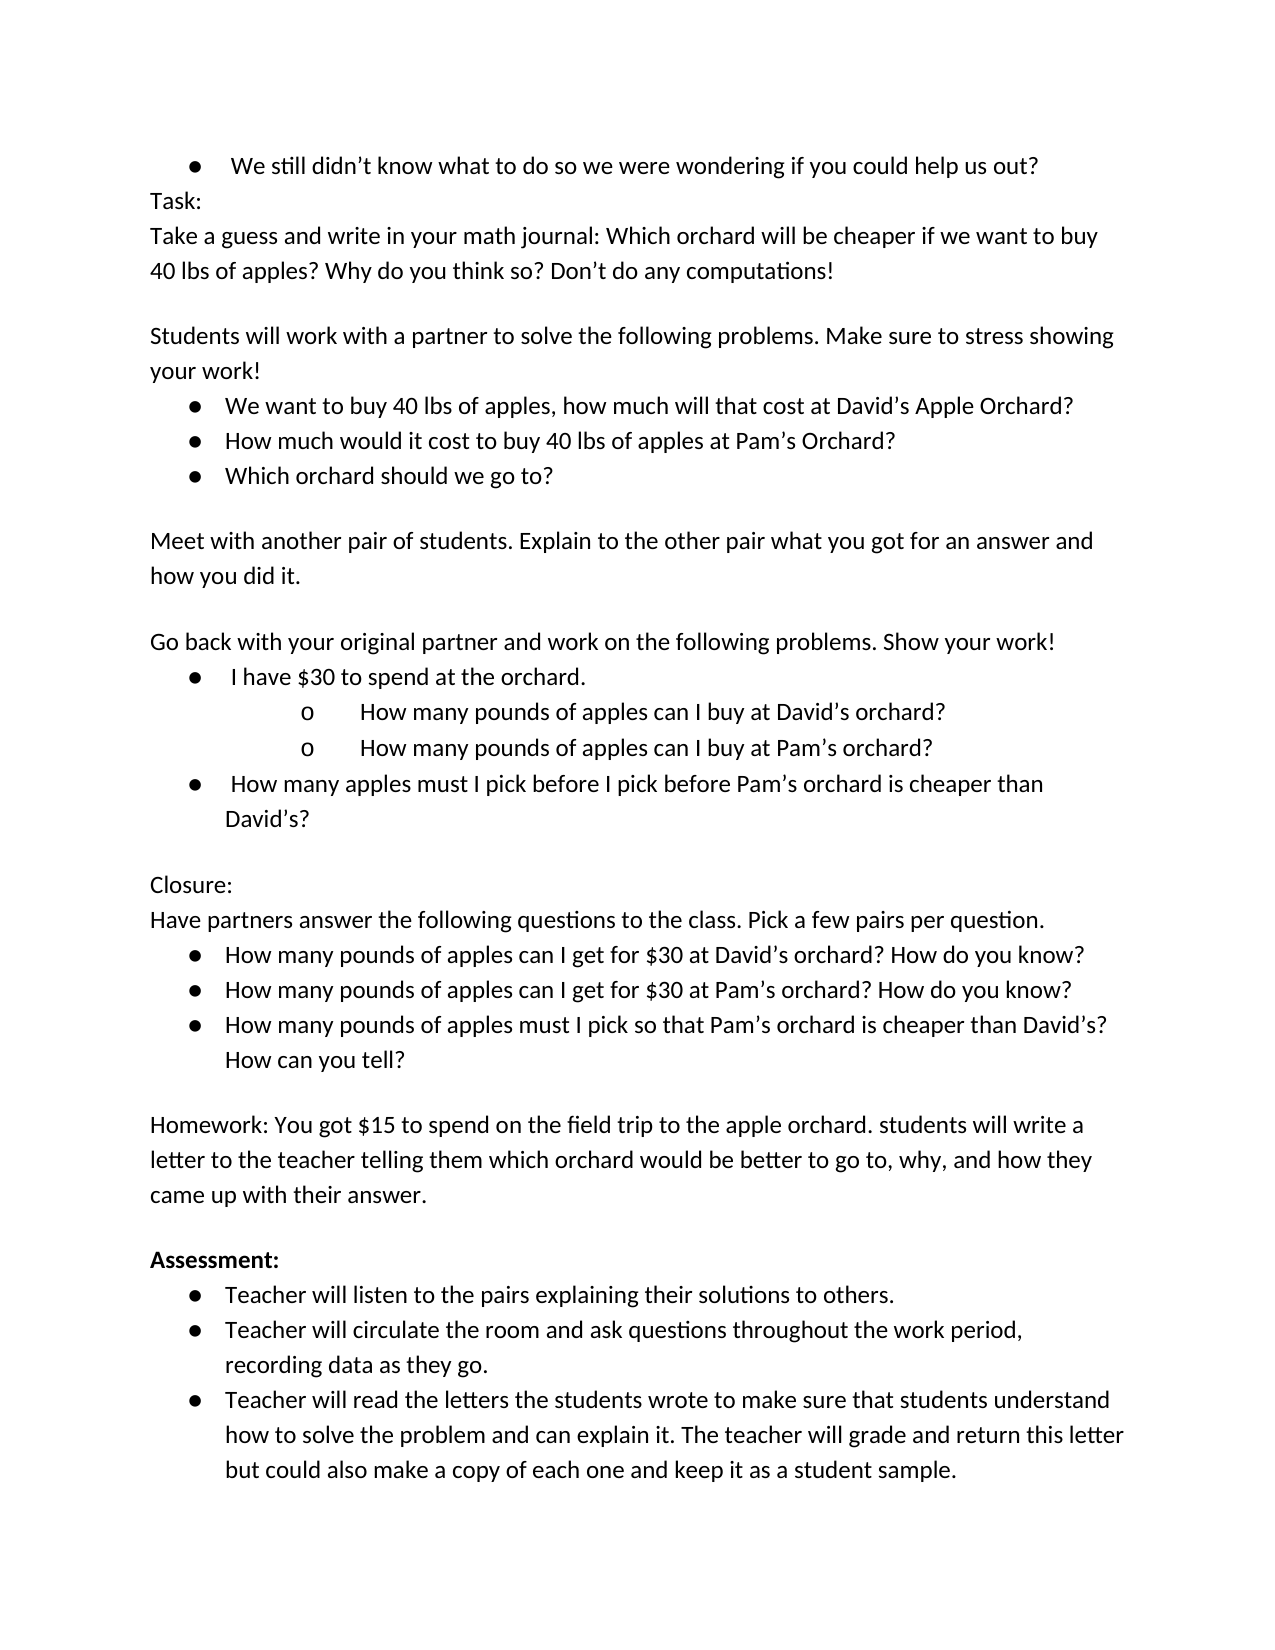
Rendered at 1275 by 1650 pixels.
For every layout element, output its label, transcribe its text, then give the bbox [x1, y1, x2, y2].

list How much would it cost to buy 40 lbs of apples at Pam’s Orchard? [187, 425, 1125, 456]
list I have $30 to spend at the orchard. [187, 661, 1125, 691]
list How many apples must I pick before I pick before Pam’s orchard is cheaper than David’s? [187, 768, 1125, 834]
list Teacher will circulate the room and ask questions throughout the work period, recording data as they go. [187, 1314, 1125, 1380]
text Task: [150, 185, 1125, 216]
text Students will work with a partner to solve the following problems. Make sure to stress showing your work! [150, 320, 1125, 386]
list We want to buy 40 lbs of apples, how much will that cost at David’s Apple Orchard? [187, 390, 1125, 421]
text Assessment: [150, 1244, 1125, 1275]
list Teacher will read the letters the students wrote to make sure that students understand how to solve the problem and can explain it. The teacher will grade and return this letter but could also make a copy of each one and keep it as a student sample. [187, 1384, 1125, 1485]
list How many pounds of apples must I pick so that Pam’s orchard is cheaper than David’s? How can you tell? [187, 1009, 1125, 1074]
text Go back with your original partner and work on the following problems. Show your work! [150, 626, 1125, 656]
list Teacher will listen to the pairs explaining their solutions to others. [187, 1279, 1125, 1310]
list How many pounds of apples can I get for $30 at Pam’s orchard? How do you know? [187, 974, 1125, 1004]
text Closure: [150, 869, 1125, 899]
list How many pounds of apples can I get for $30 at David’s orchard? How do you know? [187, 939, 1125, 969]
text Homework: You got $15 to spend on the field trip to the apple orchard. students will write a letter to the teacher telling them which orchard would be better to go to, why, and how they came up with their answer. [150, 1109, 1125, 1209]
text o How many pounds of apples can I buy at David’s orchard? [225, 696, 1125, 727]
list Which orchard should we go to? [187, 460, 1125, 491]
text Meet with another pair of students. Explain to the other pair what you got for an answer and how you did it. [150, 525, 1125, 591]
list We still didn’t know what to do so we were wondering if you could help us out? [187, 150, 1125, 181]
text Have partners answer the following questions to the class. Pick a few pairs per question. [150, 904, 1125, 934]
text o How many pounds of apples can I buy at Pam’s orchard? [225, 732, 1125, 764]
text Take a guess and write in your math journal: Which orchard will be cheaper if we want to buy 40 lbs of apples? Why do you think so? Don’t do any computations! [150, 220, 1125, 286]
